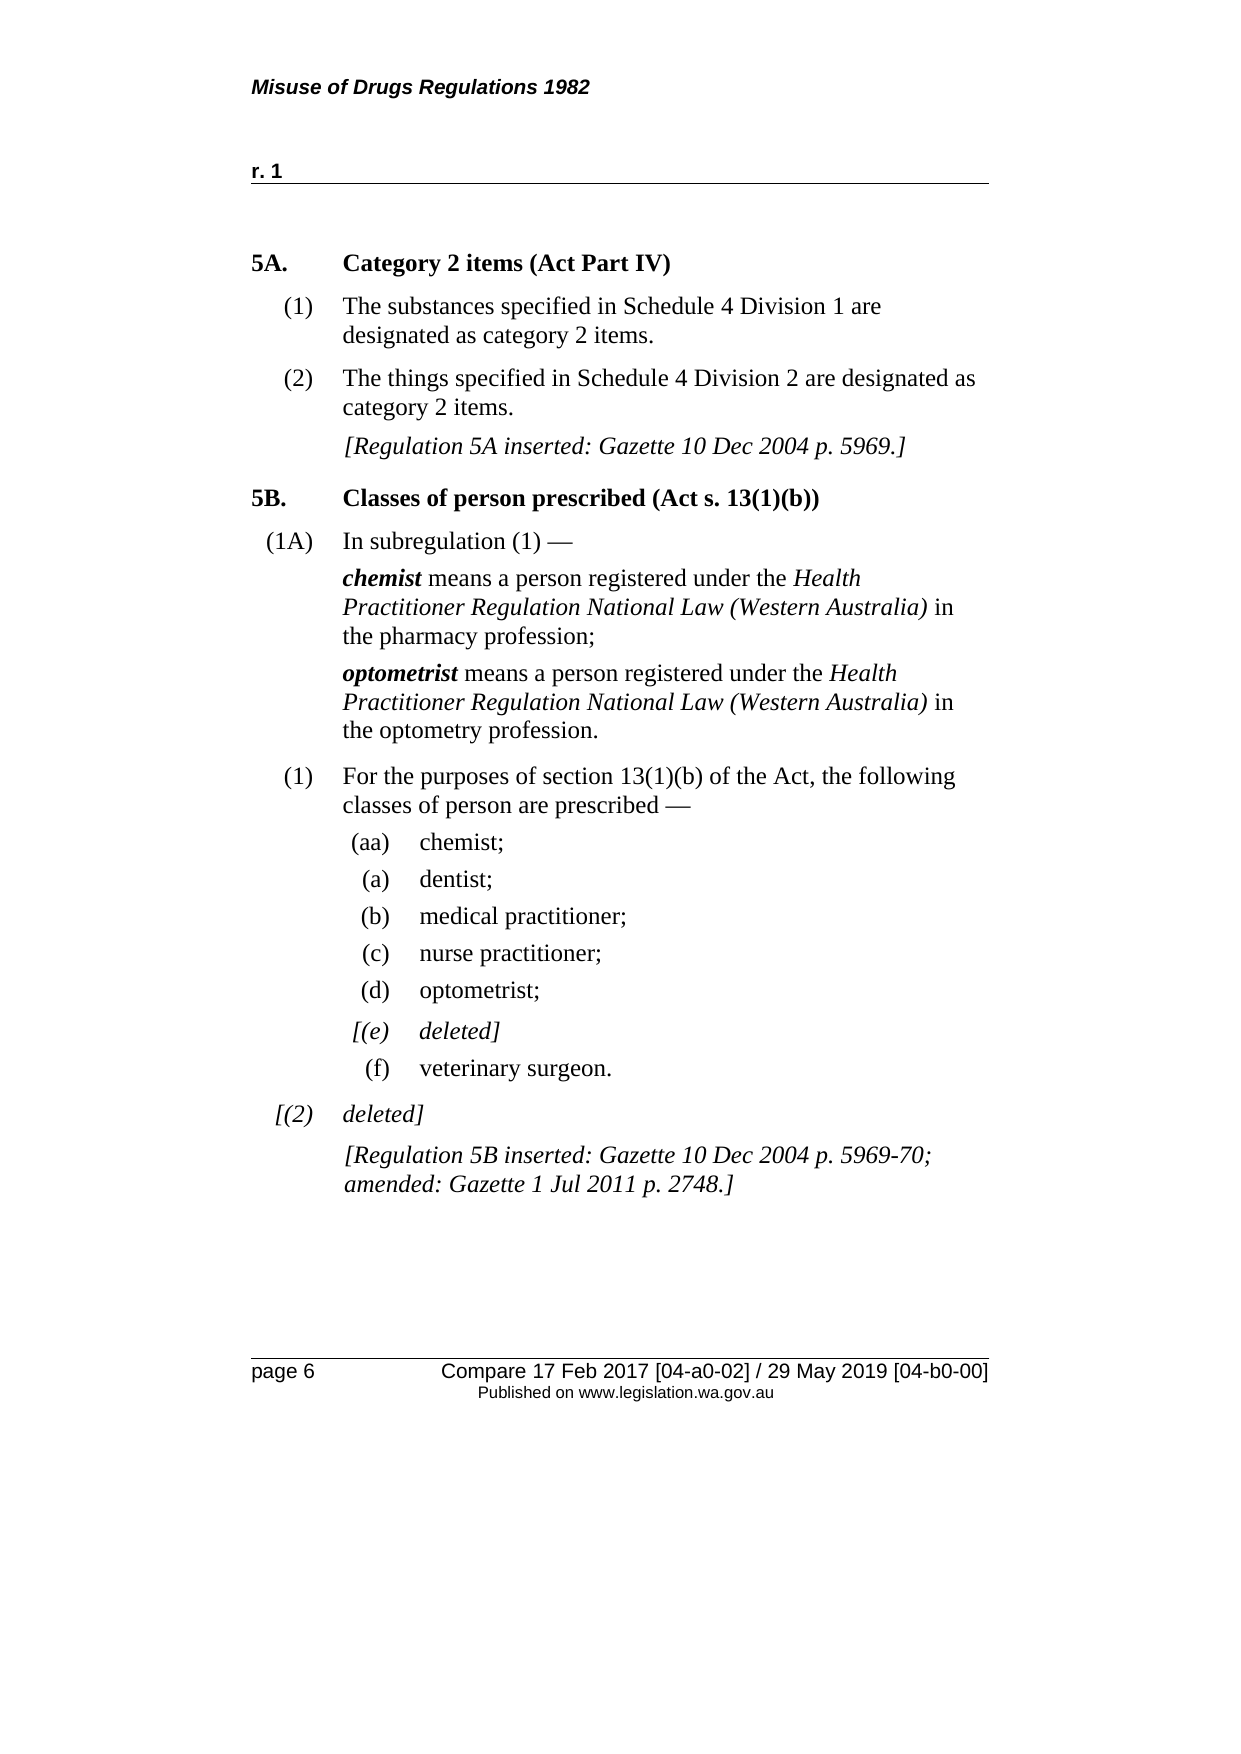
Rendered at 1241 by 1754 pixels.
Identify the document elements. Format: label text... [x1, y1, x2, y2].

text (aa) chemist; [251, 827, 989, 856]
text [Regulation 5A inserted: Gazette 10 Dec 2004 p. 5969.] [251, 431, 989, 460]
subtitle 5A. Category 2 items (Act Part IV) [251, 248, 989, 277]
text (a) dentist; [251, 864, 989, 893]
text (c) nurse practitioner; [251, 938, 989, 967]
subtitle 5B. Classes of person prescribed (Act s. 13(1)(b)) [251, 483, 989, 512]
text (b) medical practitioner; [251, 901, 989, 930]
text [Regulation 5B inserted: Gazette 10 Dec 2004 p. 5969-70; amended: Gazette 1 Jul 2011 p. 2748.] [251, 1140, 989, 1198]
text (1) For the purposes of section 13(1)(b) of the Act, the following classes of person are prescribed — [251, 761, 989, 818]
text (d) optometrist; [251, 975, 989, 1004]
text (1) The substances specified in Schedule 4 Division 1 are designated as category 2 items. [251, 291, 989, 349]
text (2) The things specified in Schedule 4 Division 2 are designated as category 2 items. [251, 363, 989, 421]
text [(2) deleted] [251, 1099, 989, 1128]
text (1A) In subregulation (1) — [251, 526, 989, 555]
text (f) veterinary surgeon. [251, 1053, 989, 1082]
text chemist means a person registered under the Health Practitioner Regulation National Law () in the pharmacy profession; [251, 563, 989, 650]
text optometrist means a person registered under the Health Practitioner Regulation National Law () in the optometry profession. [251, 658, 989, 744]
text [(e) deleted] [251, 1016, 989, 1045]
